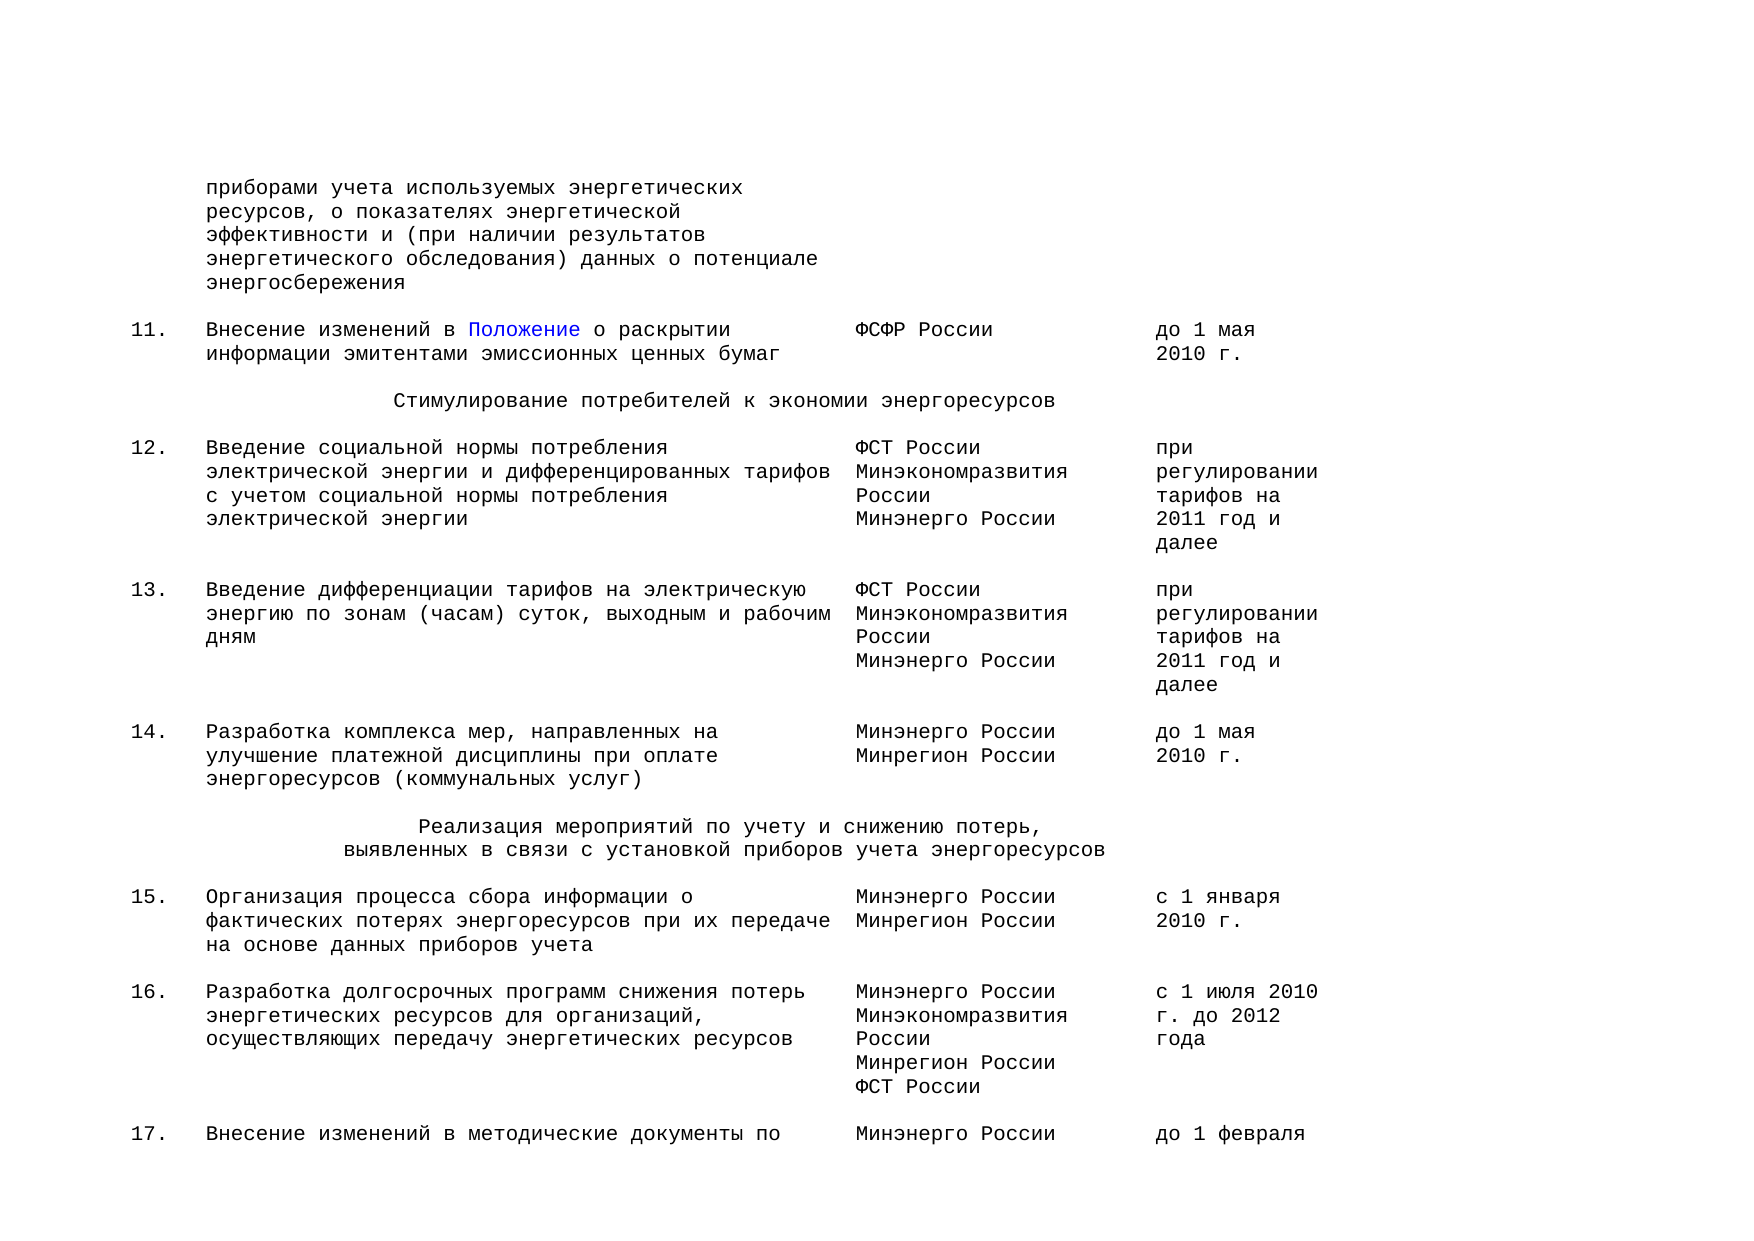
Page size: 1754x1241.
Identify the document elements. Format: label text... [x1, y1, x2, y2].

text энергию по зонам (часам) суток, выходным и рабочим Минэкономразвития регулировании [118, 603, 1636, 626]
text 16. Разработка долгосрочных программ снижения потерь Минэнерго России с 1 июля 2010 [118, 981, 1636, 1005]
text информации эмитентами эмиссионных ценных бумаг 2010 г. [118, 343, 1636, 366]
text 13. Введение дифференциации тарифов на электрическую ФСТ России при [118, 579, 1636, 603]
text энергосбережения [118, 272, 1636, 295]
text электрической энергии и дифференцированных тарифов Минэкономразвития регулировании [118, 461, 1636, 484]
text дням России тарифов на [118, 626, 1636, 650]
text Минэнерго России 2011 год и [118, 650, 1636, 674]
text осуществляющих передачу энергетических ресурсов России года [118, 1028, 1636, 1052]
text энергоресурсов (коммунальных услуг) [118, 768, 1636, 792]
text 11. Внесение изменений в Положение о раскрытии ФСФР России до 1 мая [118, 319, 1636, 343]
text ФСТ России [118, 1076, 1636, 1099]
text энергетических ресурсов для организаций, Минэкономразвития г. до 2012 [118, 1005, 1636, 1028]
text улучшение платежной дисциплины при оплате Минрегион России 2010 г. [118, 745, 1636, 768]
text эффективности и (при наличии результатов [118, 224, 1636, 248]
text далее [118, 532, 1636, 556]
text Реализация мероприятий по учету и снижению потерь, [118, 816, 1636, 839]
text электрической энергии Минэнерго России 2011 год и [118, 508, 1636, 532]
text 14. Разработка комплекса мер, направленных на Минэнерго России до 1 мая [118, 721, 1636, 745]
text далее [118, 674, 1636, 697]
text 17. Внесение изменений в методические документы по Минэнерго России до 1 февраля [118, 1123, 1636, 1147]
text на основе данных приборов учета [118, 934, 1636, 957]
text 12. Введение социальной нормы потребления ФСТ России при [118, 437, 1636, 461]
text Стимулирование потребителей к экономии энергоресурсов [118, 390, 1636, 414]
text энергетического обследования) данных о потенциале [118, 248, 1636, 272]
text приборами учета используемых энергетических [118, 177, 1636, 201]
text ресурсов, о показателях энергетической [118, 201, 1636, 224]
text с учетом социальной нормы потребления России тарифов на [118, 484, 1636, 508]
text Минрегион России [118, 1052, 1636, 1076]
text 15. Организация процесса сбора информации о Минэнерго России с 1 января [118, 887, 1636, 910]
text выявленных в связи с установкой приборов учета энергоресурсов [118, 839, 1636, 863]
text фактических потерях энергоресурсов при их передаче Минрегион России 2010 г. [118, 910, 1636, 934]
